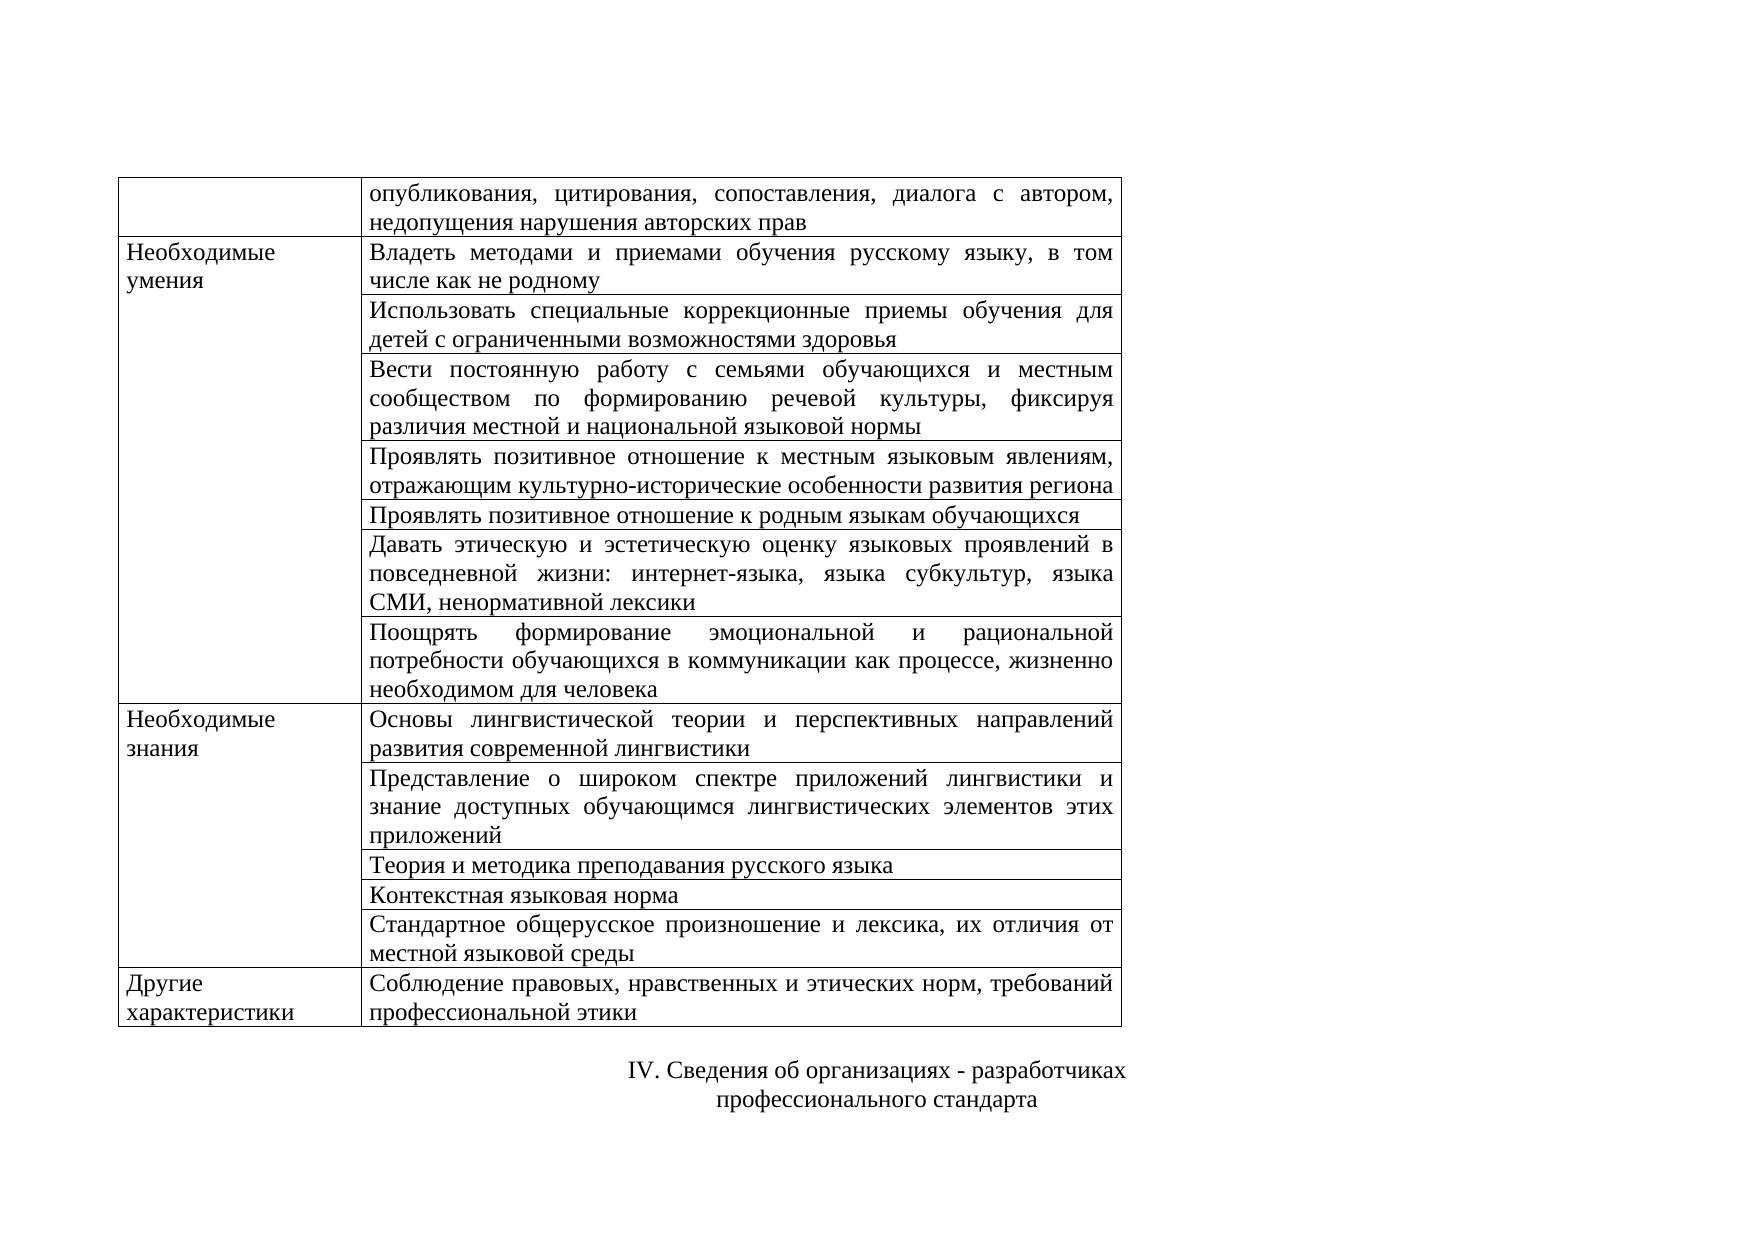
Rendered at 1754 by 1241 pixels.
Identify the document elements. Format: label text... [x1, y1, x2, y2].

table_cell Теория и методика преподавания русского языка [362, 850, 1121, 879]
table_cell Использовать специальные коррекционные приемы обучения для детей с ограниченными возможностями здоровья [362, 295, 1121, 353]
text профессионального стандарта [118, 1084, 1636, 1113]
table_cell Представление о широком спектре приложений лингвистики и знание доступных обучающимся лингвистических элементов этих приложений [362, 763, 1121, 849]
table_cell Основы лингвистической теории и перспективных направлений развития современной лингвистики [362, 704, 1121, 762]
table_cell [362, 178, 1121, 236]
table_cell Необходимые знания [119, 704, 361, 967]
text IV. Сведения об организациях - разработчиках [118, 1055, 1636, 1084]
table_cell Соблюдение правовых, нравственных и этических норм, требований профессиональной этики [362, 968, 1121, 1026]
table_cell Другие характеристики [119, 968, 361, 1026]
table_cell Проявлять позитивное отношение к местным языковым явлениям, отражающим культурно-исторические особенности развития региона [362, 441, 1121, 499]
table_cell Контекстная языковая норма [362, 880, 1121, 908]
table_cell Необходимые умения [119, 237, 361, 703]
table_cell Давать этическую и эстетическую оценку языковых проявлений в повседневной жизни: интернет-языка, языка субкультур, языка СМИ, ненормативной лексики [362, 530, 1121, 616]
table_cell Стандартное общерусское произношение и лексика, их отличия от местной языковой среды [362, 910, 1121, 967]
table_cell Владеть методами и приемами обучения русскому языку, в том числе как не родному [362, 237, 1121, 294]
table_cell Вести постоянную работу с семьями обучающихся и местным сообществом по формированию речевой культуры, фиксируя различия местной и национальной языковой нормы [362, 354, 1121, 440]
table_cell Проявлять позитивное отношение к родным языкам обучающихся [362, 500, 1121, 528]
table_cell Поощрять формирование эмоциональной и рациональной потребности обучающихся в коммуникации как процессе, жизненно необходимом для человека [362, 617, 1121, 703]
